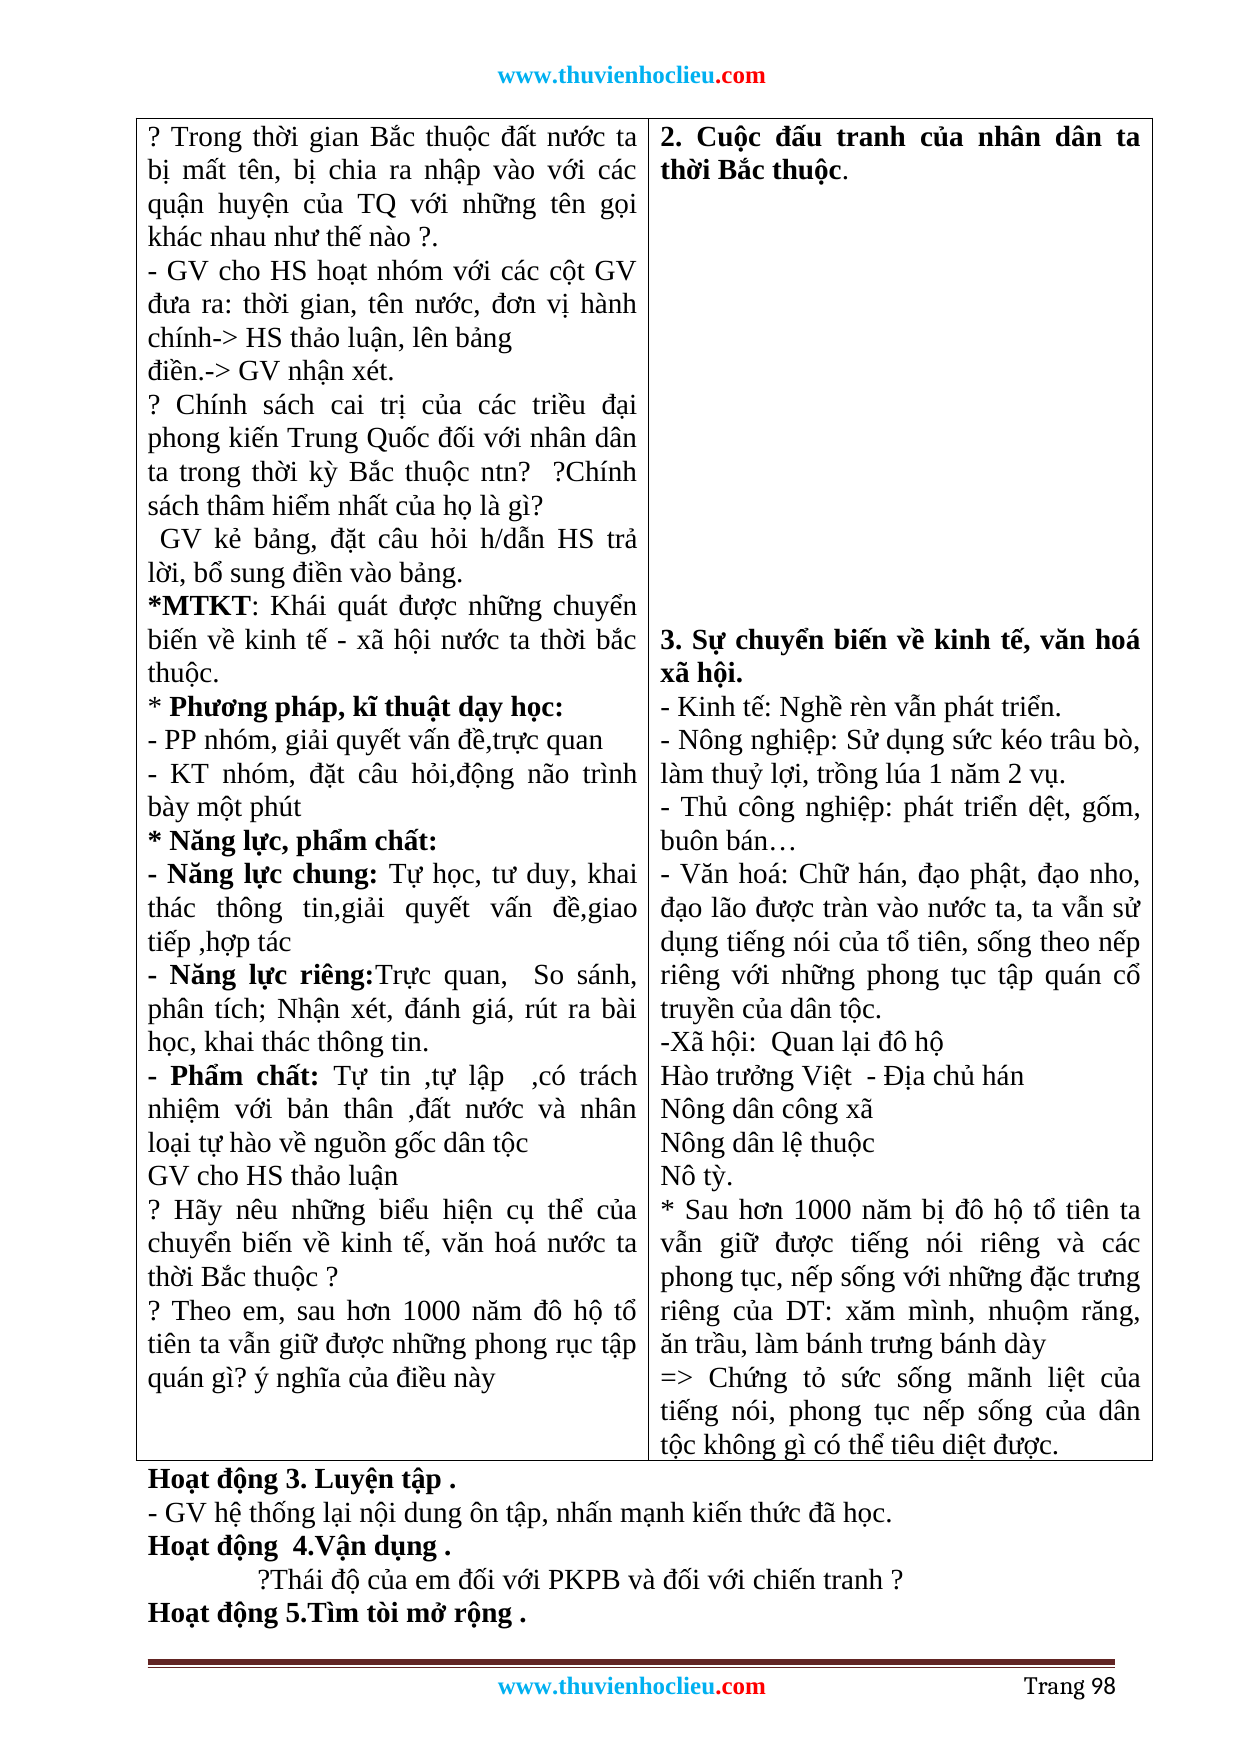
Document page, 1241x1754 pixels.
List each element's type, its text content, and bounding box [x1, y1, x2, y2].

text - GV hệ thống lại nội dung ôn tập, nhấn mạnh kiến thức đã học. [148, 1495, 1115, 1528]
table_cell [649, 119, 1152, 1460]
text ?Thái độ của em đối với PKPB và đối với chiến tranh ? [148, 1562, 1115, 1596]
text Hoạt động 4.Vận dụng . [148, 1528, 1115, 1562]
text Hoạt động 3. Luyện tập . [148, 1461, 1115, 1495]
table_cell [137, 119, 648, 1460]
text Hoạt động 5.Tìm tòi mở rộng . [148, 1596, 1115, 1629]
